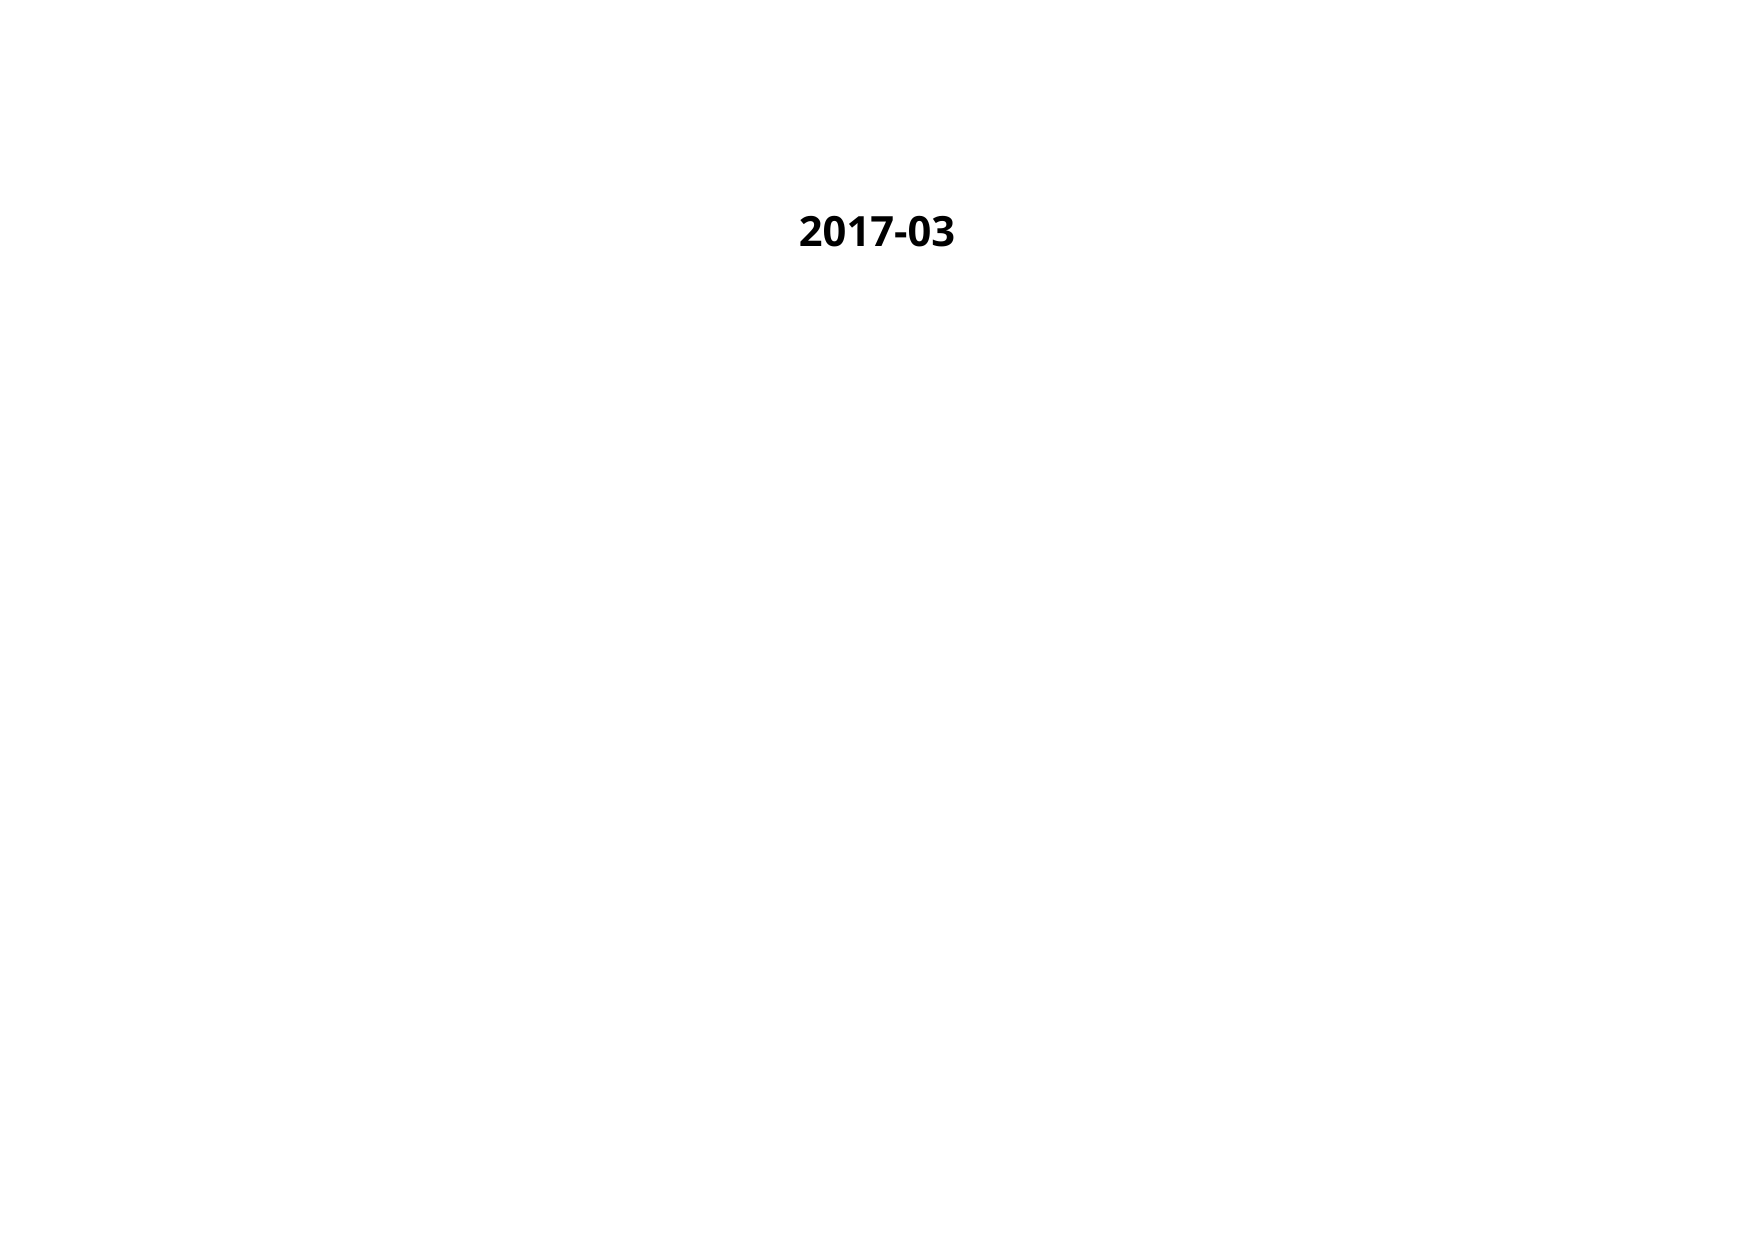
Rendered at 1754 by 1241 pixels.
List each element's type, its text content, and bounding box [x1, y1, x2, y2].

text 2017-03 [150, 198, 1604, 263]
